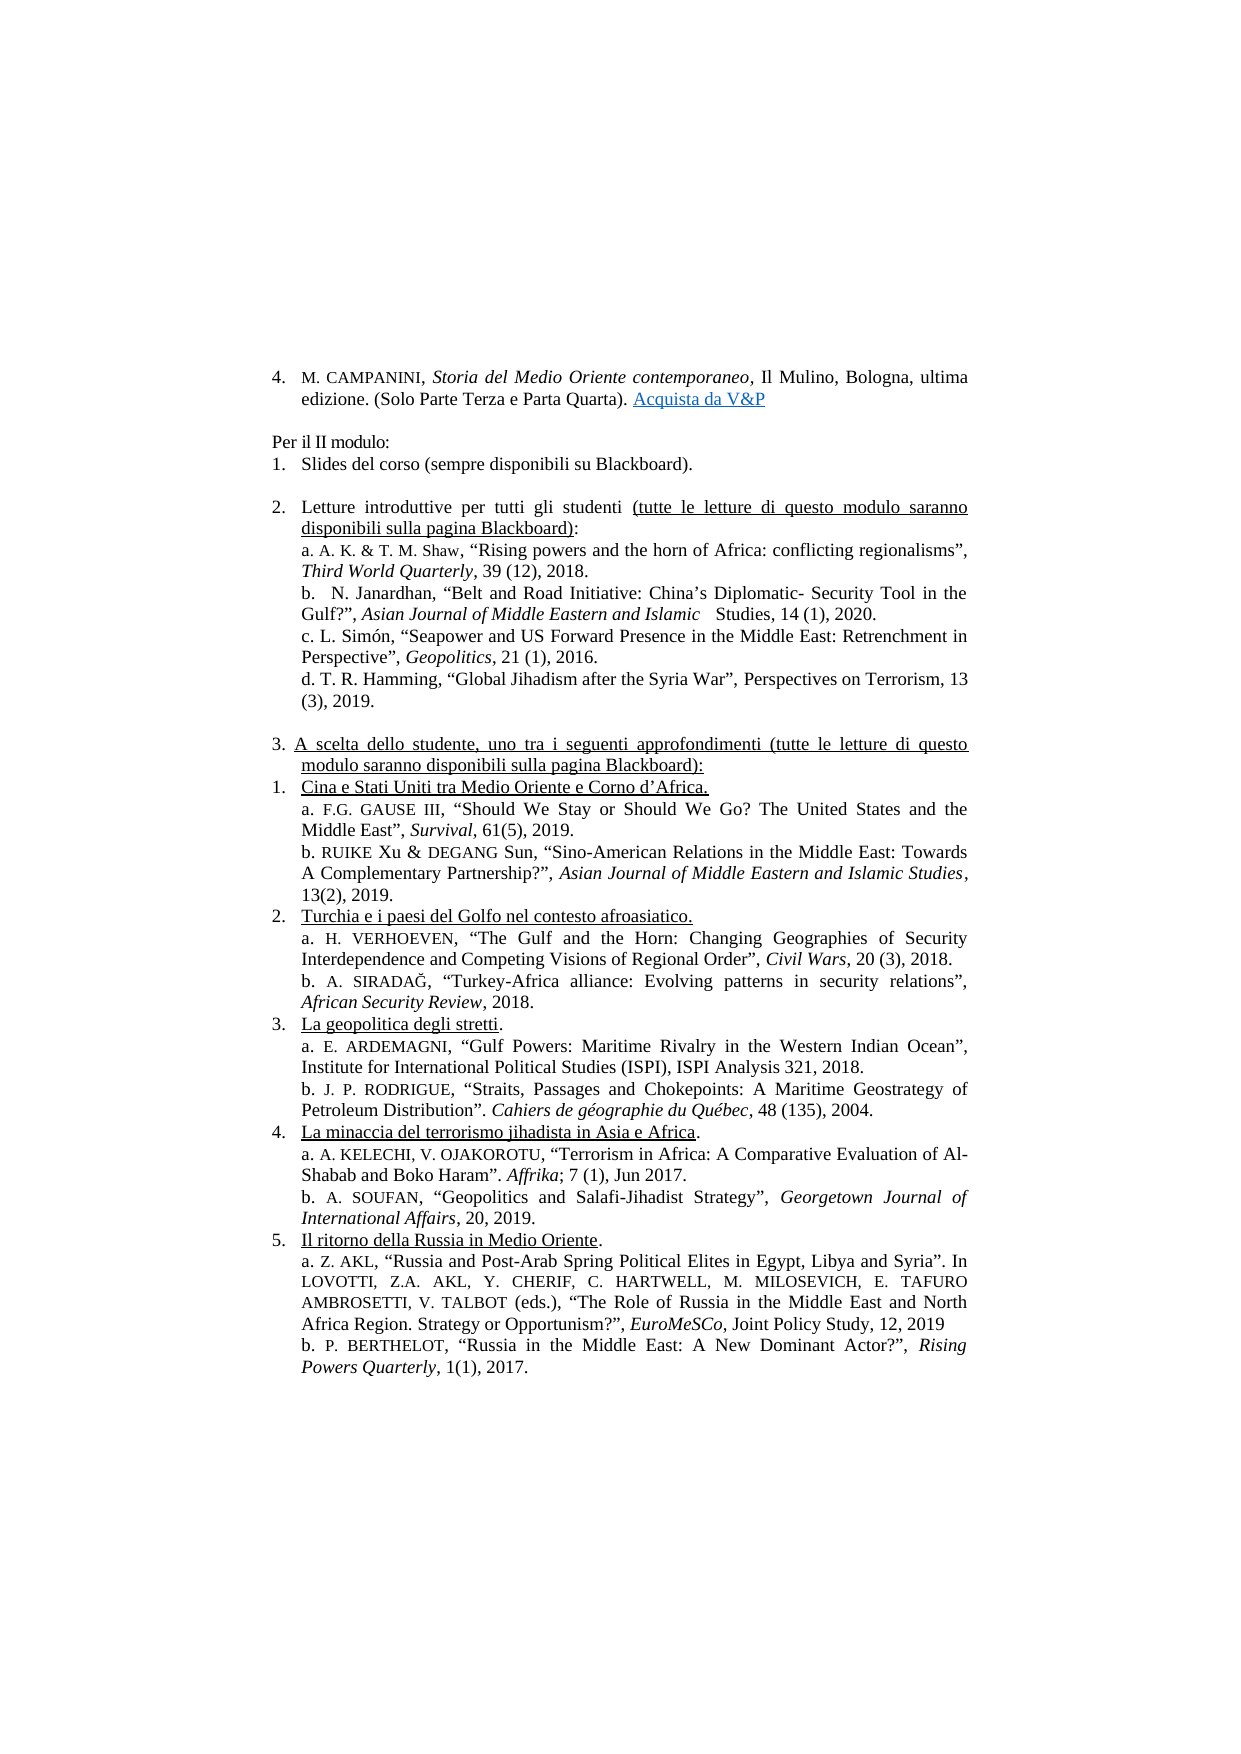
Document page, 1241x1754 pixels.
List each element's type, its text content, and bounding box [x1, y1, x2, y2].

text b. N. Janardhan, “Belt and Road Initiative: China’s Diplomatic- Security Tool in the Gulf?”, Asian Journal of Middle Eastern and Islamic Studies, 14 (1), 2020. [272, 582, 968, 625]
text Per il II modulo: [272, 431, 968, 452]
text b. J. P. RODRIGUE, “Straits, Passages and Chokepoints: A Maritime Geostrategy of Petroleum Distribution”. Cahiers de géographie du Québec, 48 (135), 2004. [272, 1078, 968, 1121]
text 4. M. CAMPANINI, Storia del Medio Oriente contemporaneo, Il Mulino, Bologna, ultima edizione. (Solo Parte Terza e Parta Quarta). Acquista da V&P [272, 366, 968, 409]
text a. A. K. & T. M. Shaw, “Rising powers and the horn of Africa: conflicting regionalisms”, Third World Quarterly, 39 (12), 2018. [272, 539, 968, 582]
text 3. La geopolitica degli stretti. [272, 1013, 968, 1034]
text a. H. VERHOEVEN, “The Gulf and the Horn: Changing Geographies of Security Interdependence and Competing Visions of Regional Order”, Civil Wars, 20 (3), 2018. [272, 927, 968, 970]
text 2. Turchia e i paesi del Golfo nel contesto afroasiatico. [272, 905, 968, 927]
text 5. Il ritorno della Russia in Medio Oriente. [272, 1229, 968, 1250]
text b. RUIKE Xu & DEGANG Sun, “Sino-American Relations in the Middle East: Towards A Complementary Partnership?”, Asian Journal of Middle Eastern and Islamic Studies, 13(2), 2019. [272, 841, 968, 905]
text b. A. SOUFAN, “Geopolitics and Salafi-Jihadist Strategy”, Georgetown Journal of International Affairs, 20, 2019. [272, 1186, 968, 1229]
text d. T. R. Hamming, “Global Jihadism after the Syria War”, Perspectives on Terrorism, 13 (3), 2019. [272, 668, 968, 711]
text a. F.G. GAUSE III, “Should We Stay or Should We Go? The United States and the Middle East”, Survival, 61(5), 2019. [272, 797, 968, 841]
text a. Z. AKL, “Russia and Post-Arab Spring Political Elites in Egypt, Libya and Syria”. In LOVOTTI, Z.A. AKL, Y. CHERIF, C. HARTWELL, M. MILOSEVICH, E. TAFURO AMBROSETTI, V. TALBOT (eds.), “The Role of Russia in the Middle East and North Africa Region. Strategy or Opportunism?”, EuroMeSCo, Joint Policy Study, 12, 2019 [272, 1250, 968, 1334]
text a. E. ARDEMAGNI, “Gulf Powers: Maritime Rivalry in the Western Indian Ocean”, Institute for International Political Studies (ISPI), ISPI Analysis 321, 2018. [272, 1034, 968, 1078]
text 1. Slides del corso (sempre disponibili su Blackboard). [272, 452, 968, 474]
text 1. Cina e Stati Uniti tra Medio Oriente e Corno d’Africa. [272, 776, 968, 797]
text 3. A scelta dello studente, uno tra i seguenti approfondimenti (tutte le letture di questo modulo saranno disponibili sulla pagina Blackboard): [272, 733, 968, 776]
text b. A. SIRADAĞ, “Turkey-Africa alliance: Evolving patterns in security relations”, African Security Review, 2018. [272, 970, 968, 1013]
text b. P. BERTHELOT, “Russia in the Middle East: A New Dominant Actor?”, Rising Powers Quarterly, 1(1), 2017. [272, 1334, 968, 1377]
text 4. La minaccia del terrorismo jihadista in Asia e Africa. [272, 1121, 968, 1142]
text a. A. KELECHI, V. OJAKOROTU, “Terrorism in Africa: A Comparative Evaluation of Al-Shabab and Boko Haram”. Affrika; 7 (1), Jun 2017. [272, 1142, 968, 1186]
text 2. Letture introduttive per tutti gli studenti (tutte le letture di questo modulo saranno disponibili sulla pagina Blackboard): [272, 496, 968, 539]
text c. L. Simón, “Seapower and US Forward Presence in the Middle East: Retrenchment in Perspective”, Geopolitics, 21 (1), 2016. [272, 625, 968, 668]
